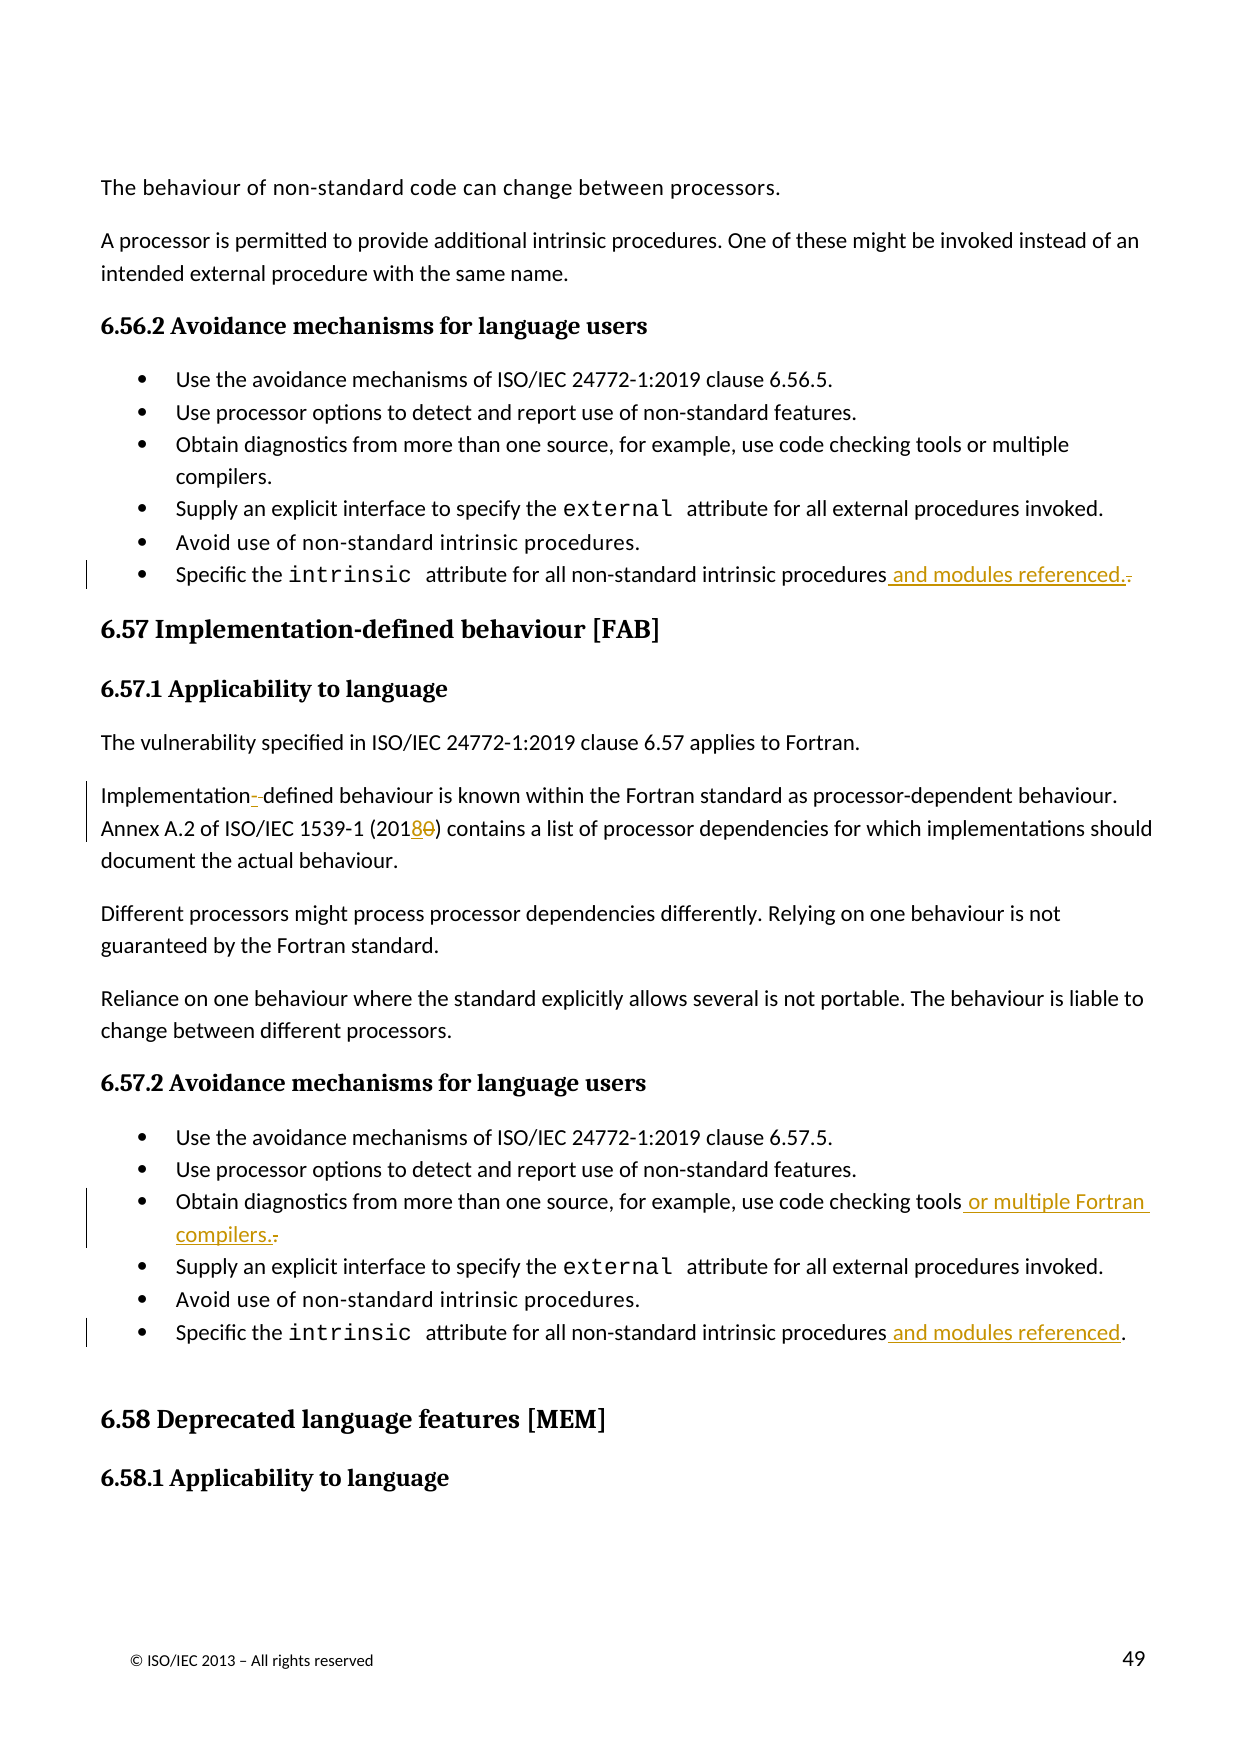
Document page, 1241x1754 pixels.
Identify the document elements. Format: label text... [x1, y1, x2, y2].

text Specific the intrinsic attribute for all non-standard intrinsic procedures [138, 560, 1164, 589]
text The behaviour of non-standard code can change between processors. [101, 173, 1164, 202]
list Use processor options to detect and report use of non-standard features. [138, 1155, 1164, 1183]
text Implementationdefined behaviour is known within the Fortran standard as processor-dependent behaviour. Annex A.2 of ISO/IEC 1539-1 (201) contains a list of processor dependencies for which implementations should document the actual behaviour. [101, 781, 1164, 874]
text Different processors might process processor dependencies differently. Relying on one behaviour is not guaranteed by the Fortran standard. [101, 899, 1164, 959]
subtitle 6.57 Implementation-defined behaviour [FAB] [101, 614, 1164, 646]
text 6.57.1 Applicability to language [101, 674, 1164, 703]
text 6.58.1 Applicability to language [101, 1464, 1164, 1493]
text Reliance on one behaviour where the standard explicitly allows several is not portable. The behaviour is liable to change between different processors. [101, 984, 1164, 1044]
text Avoid use of non-standard intrinsic procedures. [138, 528, 1164, 556]
text Supply an explicit interface to specify the external attribute for all external procedures invoked. [138, 494, 1164, 523]
text A processor is permitted to provide additional intrinsic procedures. One of these might be invoked instead of an intended external procedure with the same name. [101, 227, 1164, 287]
text Use the avoidance mechanisms of ISO/IEC 24772-1:2019 clause 6.56.5. [138, 366, 1164, 394]
subtitle 6.58 Deprecated language features [MEM] [101, 1404, 1164, 1435]
text 6.56.2 Avoidance mechanisms for language users [101, 312, 1164, 341]
text 6.57.2 Avoidance mechanisms for language users [101, 1069, 1164, 1098]
text Avoid use of non-standard intrinsic procedures. [138, 1285, 1164, 1313]
list Supply an explicit interface to specify the external attribute for all external procedures invoked. [138, 1252, 1164, 1281]
text Use processor options to detect and report use of non-standard features. [138, 398, 1164, 426]
list Use the avoidance mechanisms of ISO/IEC 24772-1:2019 clause 6.57.5. [138, 1123, 1164, 1151]
text The vulnerability specified in ISO/IEC 24772-1:2019 clause 6.57 applies to Fortran. [101, 728, 1164, 756]
list Obtain diagnostics from more than one source, for example, use code checking tools [138, 1187, 1164, 1248]
text Obtain diagnostics from more than one source, for example, use code checking tools or multiple compilers. [138, 430, 1164, 490]
text Specific the intrinsic attribute for all non-standard intrinsic procedures. [138, 1318, 1164, 1347]
